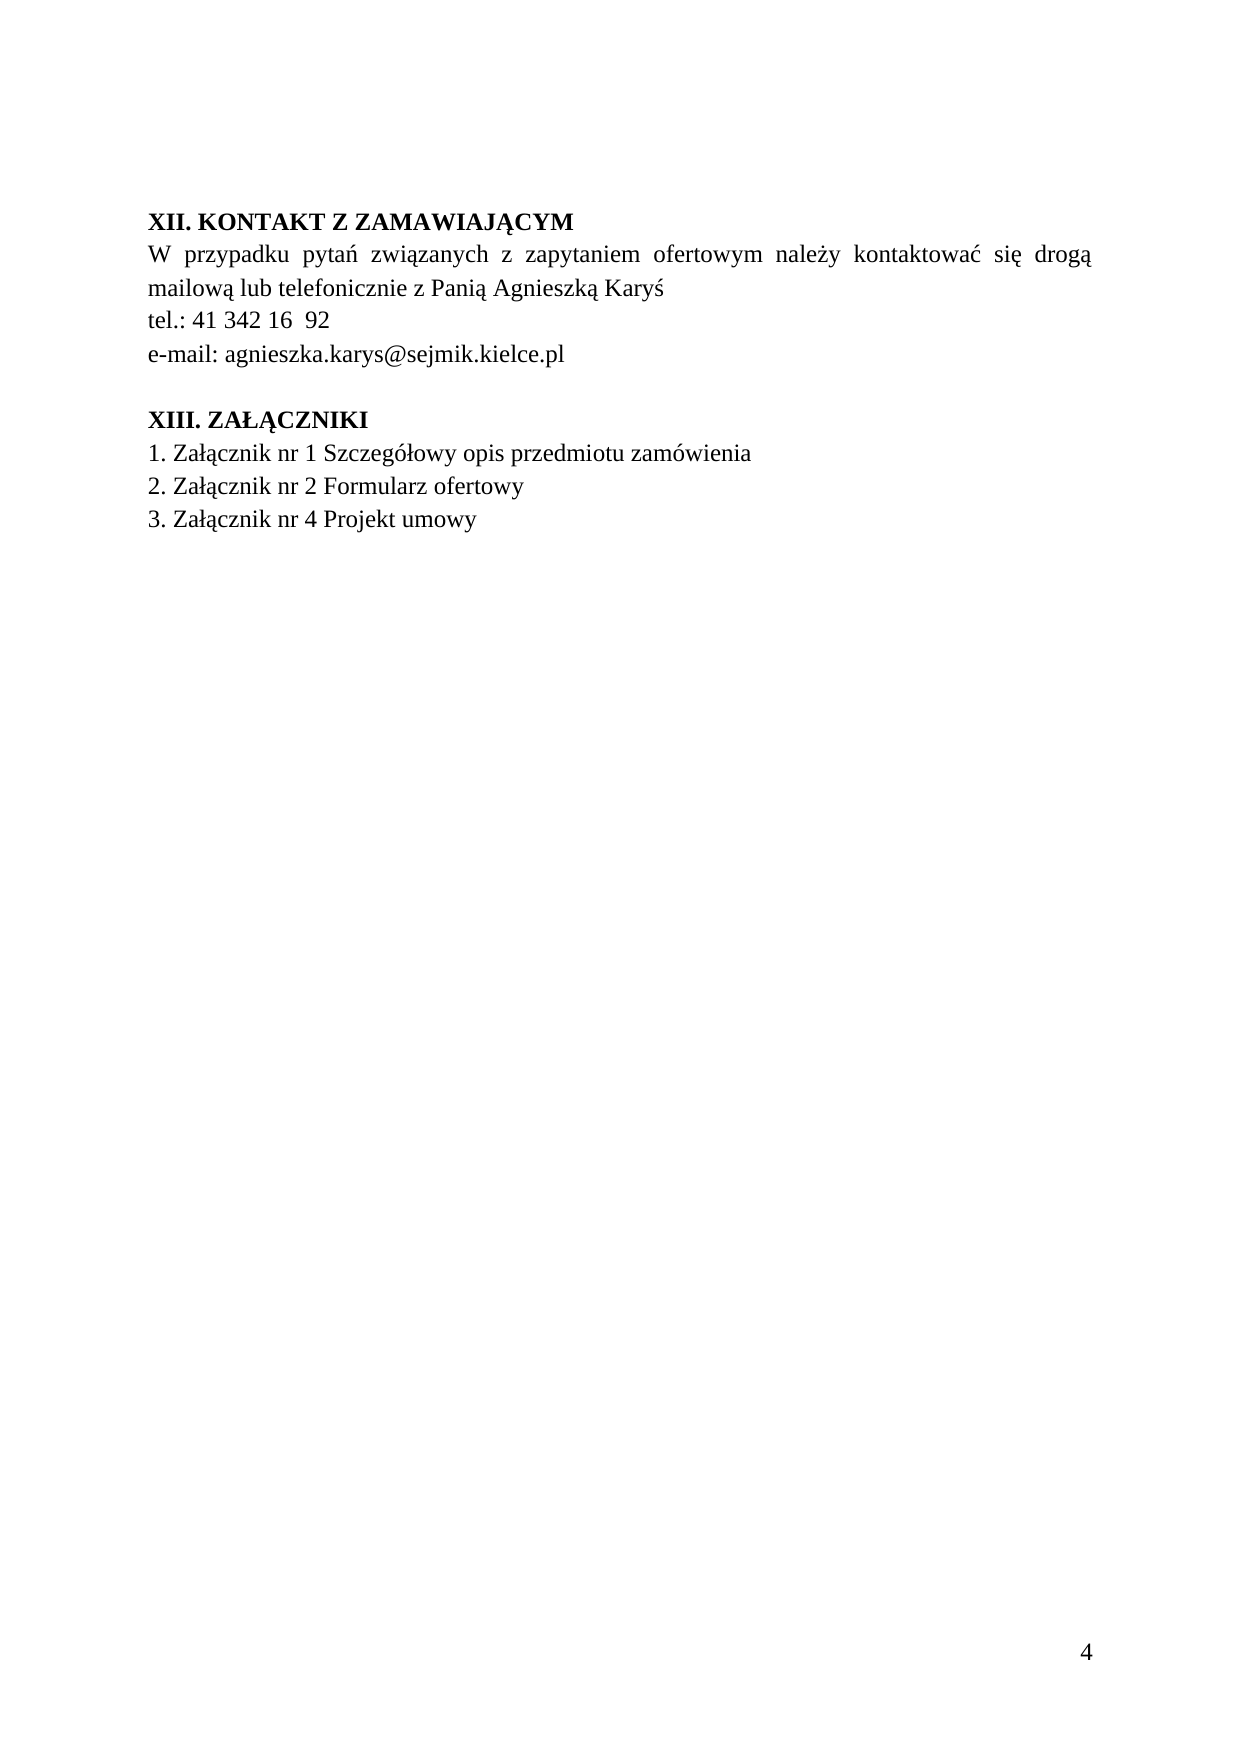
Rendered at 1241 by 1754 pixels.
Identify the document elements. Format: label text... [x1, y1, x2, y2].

text 3. Załącznik nr 4 Projekt umowy [148, 504, 1092, 532]
text tel.: 41 342 16 92 [148, 306, 1092, 334]
text XII. KONTAKT Z ZAMAWIAJĄCYM [148, 207, 1092, 235]
text 2. Załącznik nr 2 Formularz ofertowy [148, 471, 1092, 499]
text XIII. ZAŁĄCZNIKI [148, 405, 1092, 433]
text 1. Załącznik nr 1 Szczegółowy opis przedmiotu zamówienia [148, 438, 1092, 466]
text W przypadku pytań związanych z zapytaniem ofertowym należy kontaktować się drogą mailową lub telefonicznie z Panią Agnieszką Karyś [148, 239, 1092, 301]
text e-mail: agnieszka.karys@sejmik.kielce.pl [148, 339, 1092, 367]
